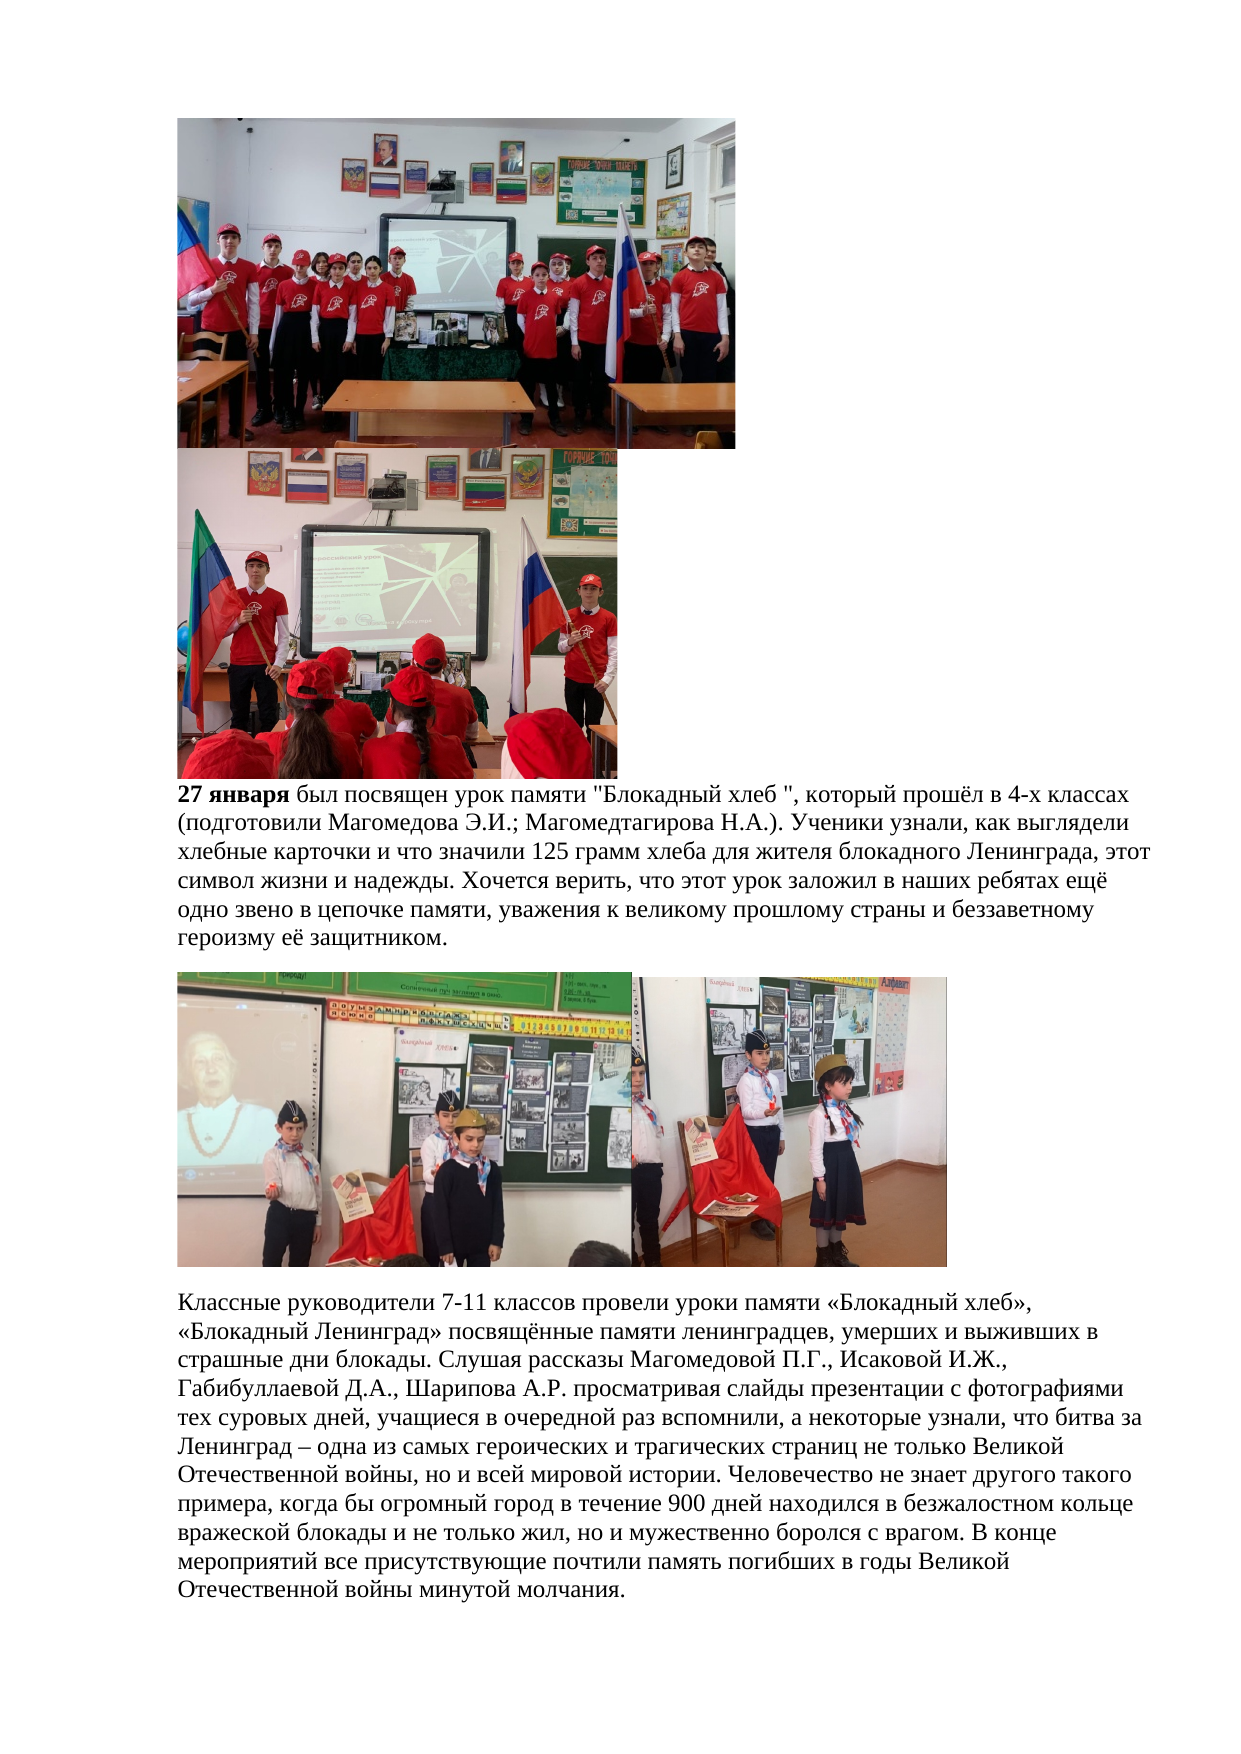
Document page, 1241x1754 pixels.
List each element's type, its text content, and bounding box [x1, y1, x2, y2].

text Классные руководители 7-11 классов провели уроки памяти «Блокадный хлеб», «Блокадный Ленинград» посвящённые памяти ленинградцев, умерших и выживших в страшные дни блокады. Слушая рассказы Магомедовой П.Г., Исаковой И.Ж., Габибуллаевой Д.А., Шарипова А.Р. просматривая слайды презентации с фотографиями тех суровых дней, учащиеся в очередной раз вспомнили, а некоторые узнали, что битва за Ленинград – одна из самых героических и трагических страниц не только Великой Отечественной войны, но и всей мировой истории. Человечество не знает другого такого примера, когда бы огромный город в течение 900 дней находился в безжалостном кольце вражеской блокады и не только жил, но и мужественно боролся с врагом. В конце мероприятий все присутствующие почтили память погибших в годы Великой Отечественной войны минутой молчания. [177, 1287, 1152, 1603]
picture [177, 118, 736, 779]
text 27 января был посвящен урок памяти "Блокадный хлеб ", который прошёл в 4-х классах (подготовили Магомедова Э.И.; Магомедтагирова Н.А.). Ученики узнали, как выглядели хлебные карточки и что значили 125 грамм хлеба для жителя блокадного Ленинграда, этот символ жизни и надежды. Хочется верить, что этот урок заложил в наших ребятах ещё одно звено в цепочке памяти, уважения к великому прошлому страны и беззаветному героизму её защитником. [177, 779, 1152, 951]
picture [177, 972, 947, 1267]
